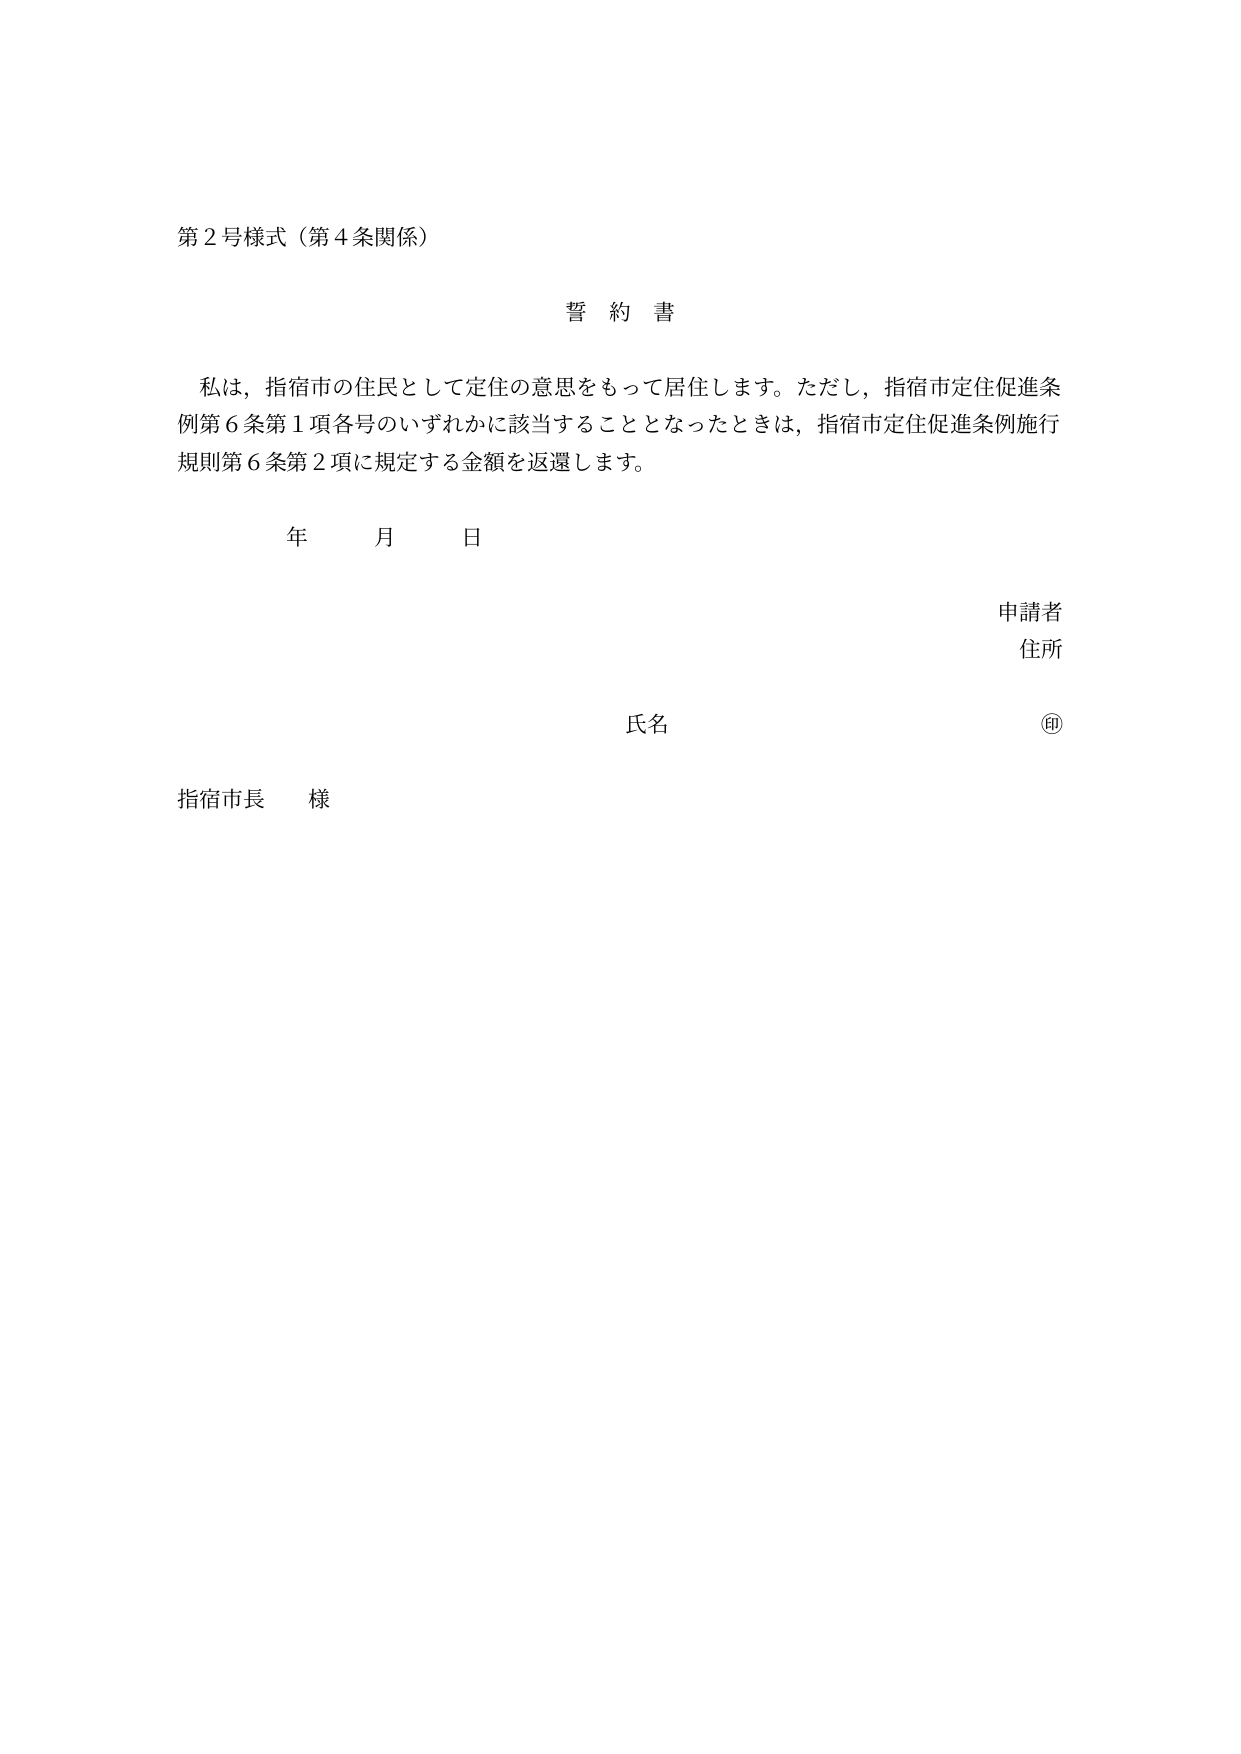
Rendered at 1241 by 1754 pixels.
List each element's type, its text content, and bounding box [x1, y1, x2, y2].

text 住所 [177, 629, 1063, 667]
text 誓 約 書 [177, 292, 1063, 329]
text 指宿市長 様 [177, 779, 1063, 817]
text 私は，指宿市の住民として定住の意思をもって居住します。ただし，指宿市定住促進条例第６条第１項各号のいずれかに該当することとなったときは，指宿市定住促進条例施行規則第６条第２項に規定する金額を返還します。 [177, 367, 1063, 479]
text 年 月 日 [177, 517, 1063, 554]
text 第２号様式（第４条関係） [177, 217, 1063, 254]
text 氏名 ㊞ [177, 704, 1063, 742]
text 申請者 [177, 592, 1063, 629]
